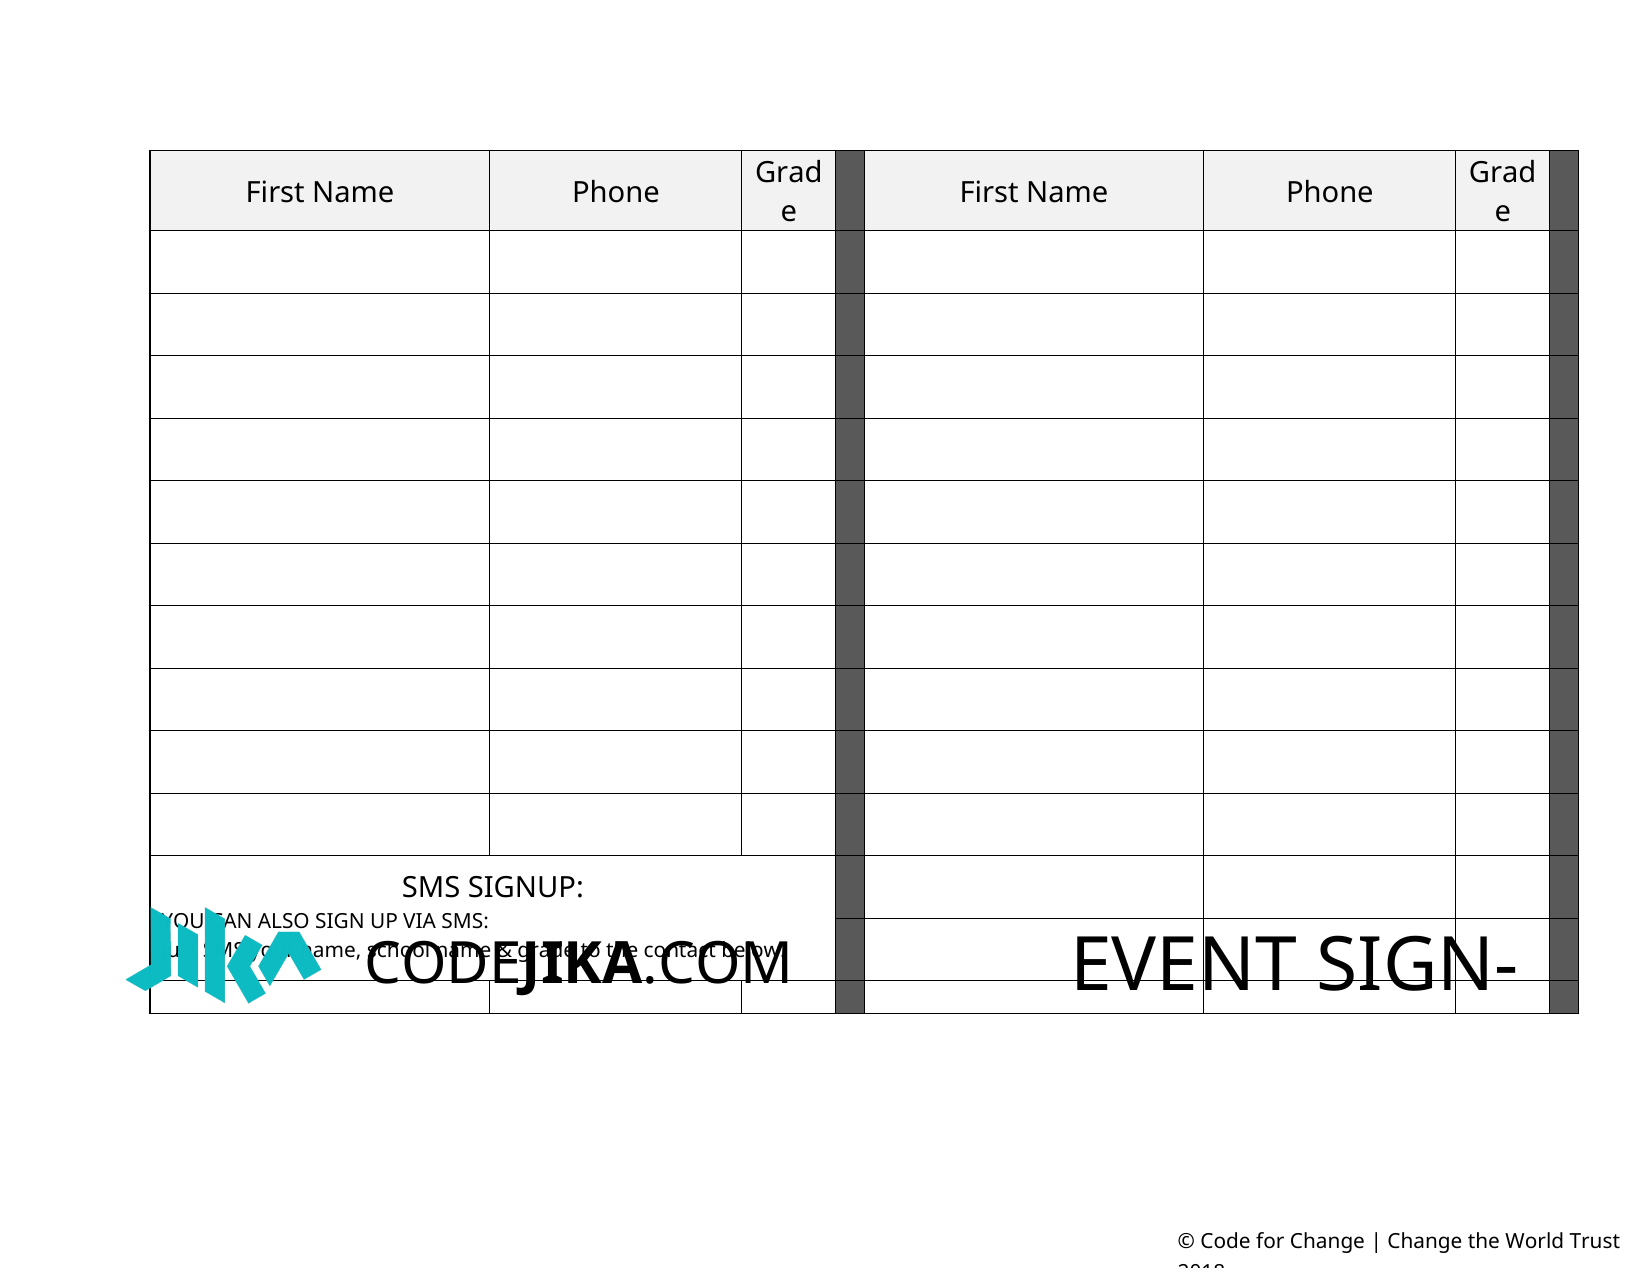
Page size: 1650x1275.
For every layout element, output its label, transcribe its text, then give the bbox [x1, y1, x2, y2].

table_cell [865, 544, 1203, 605]
table_cell [1456, 356, 1549, 418]
table_cell [865, 481, 1203, 543]
table_cell [742, 794, 835, 855]
table_cell [1550, 544, 1578, 605]
table_cell [1550, 481, 1578, 543]
table_cell [836, 669, 864, 730]
table_cell [742, 731, 835, 793]
table_cell [1550, 294, 1578, 355]
table_cell [742, 606, 835, 668]
table_cell [865, 356, 1203, 418]
table_cell [742, 356, 835, 418]
table_cell [865, 856, 1203, 918]
table_cell [490, 606, 741, 668]
table_cell [1550, 669, 1578, 730]
table_cell [865, 919, 1203, 980]
table_cell [1456, 981, 1549, 1013]
table_cell [151, 231, 489, 293]
table_cell [1456, 731, 1549, 793]
table_cell [1204, 356, 1455, 418]
table_cell [865, 669, 1203, 730]
table_cell [1456, 544, 1549, 605]
table_header Phone [1204, 151, 1455, 230]
table_cell [836, 919, 864, 980]
table_cell [490, 231, 741, 293]
table_cell [151, 356, 489, 418]
table_cell [1204, 231, 1455, 293]
table_cell [742, 419, 835, 480]
table_cell [490, 794, 741, 855]
table_cell [742, 669, 835, 730]
table_cell [865, 794, 1203, 855]
table_cell [1456, 794, 1549, 855]
table_cell [742, 544, 835, 605]
table_cell [1550, 356, 1578, 418]
table_cell [1456, 481, 1549, 543]
table_cell [836, 231, 864, 293]
table_cell [1550, 606, 1578, 668]
table_cell [836, 794, 864, 855]
table_cell [151, 981, 489, 1013]
table_cell [1456, 231, 1549, 293]
table_cell [836, 606, 864, 668]
table_cell [490, 544, 741, 605]
table_cell [490, 294, 741, 355]
table_header First Name [151, 151, 489, 230]
table_cell [1204, 919, 1455, 980]
table_header Grade [1456, 151, 1549, 230]
table_cell [1204, 669, 1455, 730]
table_cell [1550, 794, 1578, 855]
table_cell [1456, 294, 1549, 355]
table_header [1550, 151, 1578, 230]
table_cell [1204, 794, 1455, 855]
table_cell [151, 606, 489, 668]
table_cell [836, 981, 864, 1013]
table_cell [1456, 419, 1549, 480]
table_cell [836, 731, 864, 793]
table_cell [1456, 669, 1549, 730]
table_cell [742, 481, 835, 543]
table_cell [1550, 856, 1578, 918]
table_cell [151, 294, 489, 355]
table_cell [490, 669, 741, 730]
table_cell [865, 231, 1203, 293]
table_header First Name [865, 151, 1203, 230]
table_cell [1204, 981, 1455, 1013]
table_cell [1550, 981, 1578, 1013]
table_cell [836, 481, 864, 543]
table_cell [742, 294, 835, 355]
table_cell [1204, 294, 1455, 355]
table_header Grade [742, 151, 835, 230]
table_header Phone [490, 151, 741, 230]
table_cell [151, 419, 489, 480]
table_cell [742, 981, 835, 1013]
table_cell [865, 294, 1203, 355]
table_cell [742, 231, 835, 293]
table_cell [1550, 731, 1578, 793]
table_cell [836, 856, 864, 918]
table_cell [1204, 481, 1455, 543]
table_cell [490, 419, 741, 480]
table_cell [1204, 544, 1455, 605]
table_cell [1550, 231, 1578, 293]
table_cell [151, 481, 489, 543]
table_cell [1550, 419, 1578, 480]
table_cell [1204, 856, 1455, 918]
table_cell [865, 606, 1203, 668]
table_cell [865, 731, 1203, 793]
table_header [836, 151, 864, 230]
table_cell [151, 669, 489, 730]
table_cell [836, 544, 864, 605]
table_cell [1456, 919, 1549, 980]
table_cell [151, 794, 489, 855]
table_cell [490, 981, 741, 1013]
table_cell [836, 419, 864, 480]
table_cell [151, 731, 489, 793]
table_cell [490, 731, 741, 793]
table_cell [865, 981, 1203, 1013]
table_cell [865, 419, 1203, 480]
table_cell SMS SIGNUP: YOU CAN ALSO SIGN UP VIA SMS: Just SMS your name, school name & grade to the contact below. [151, 856, 835, 980]
picture [106, 898, 338, 1009]
table_cell [1204, 731, 1455, 793]
table_cell [836, 356, 864, 418]
table_cell [490, 481, 741, 543]
table_cell [151, 544, 489, 605]
table_cell [1550, 919, 1578, 980]
table_cell [1456, 606, 1549, 668]
table_cell [1456, 856, 1549, 918]
table_cell [836, 294, 864, 355]
table_cell [1204, 606, 1455, 668]
table_cell [490, 356, 741, 418]
table_cell [1204, 419, 1455, 480]
